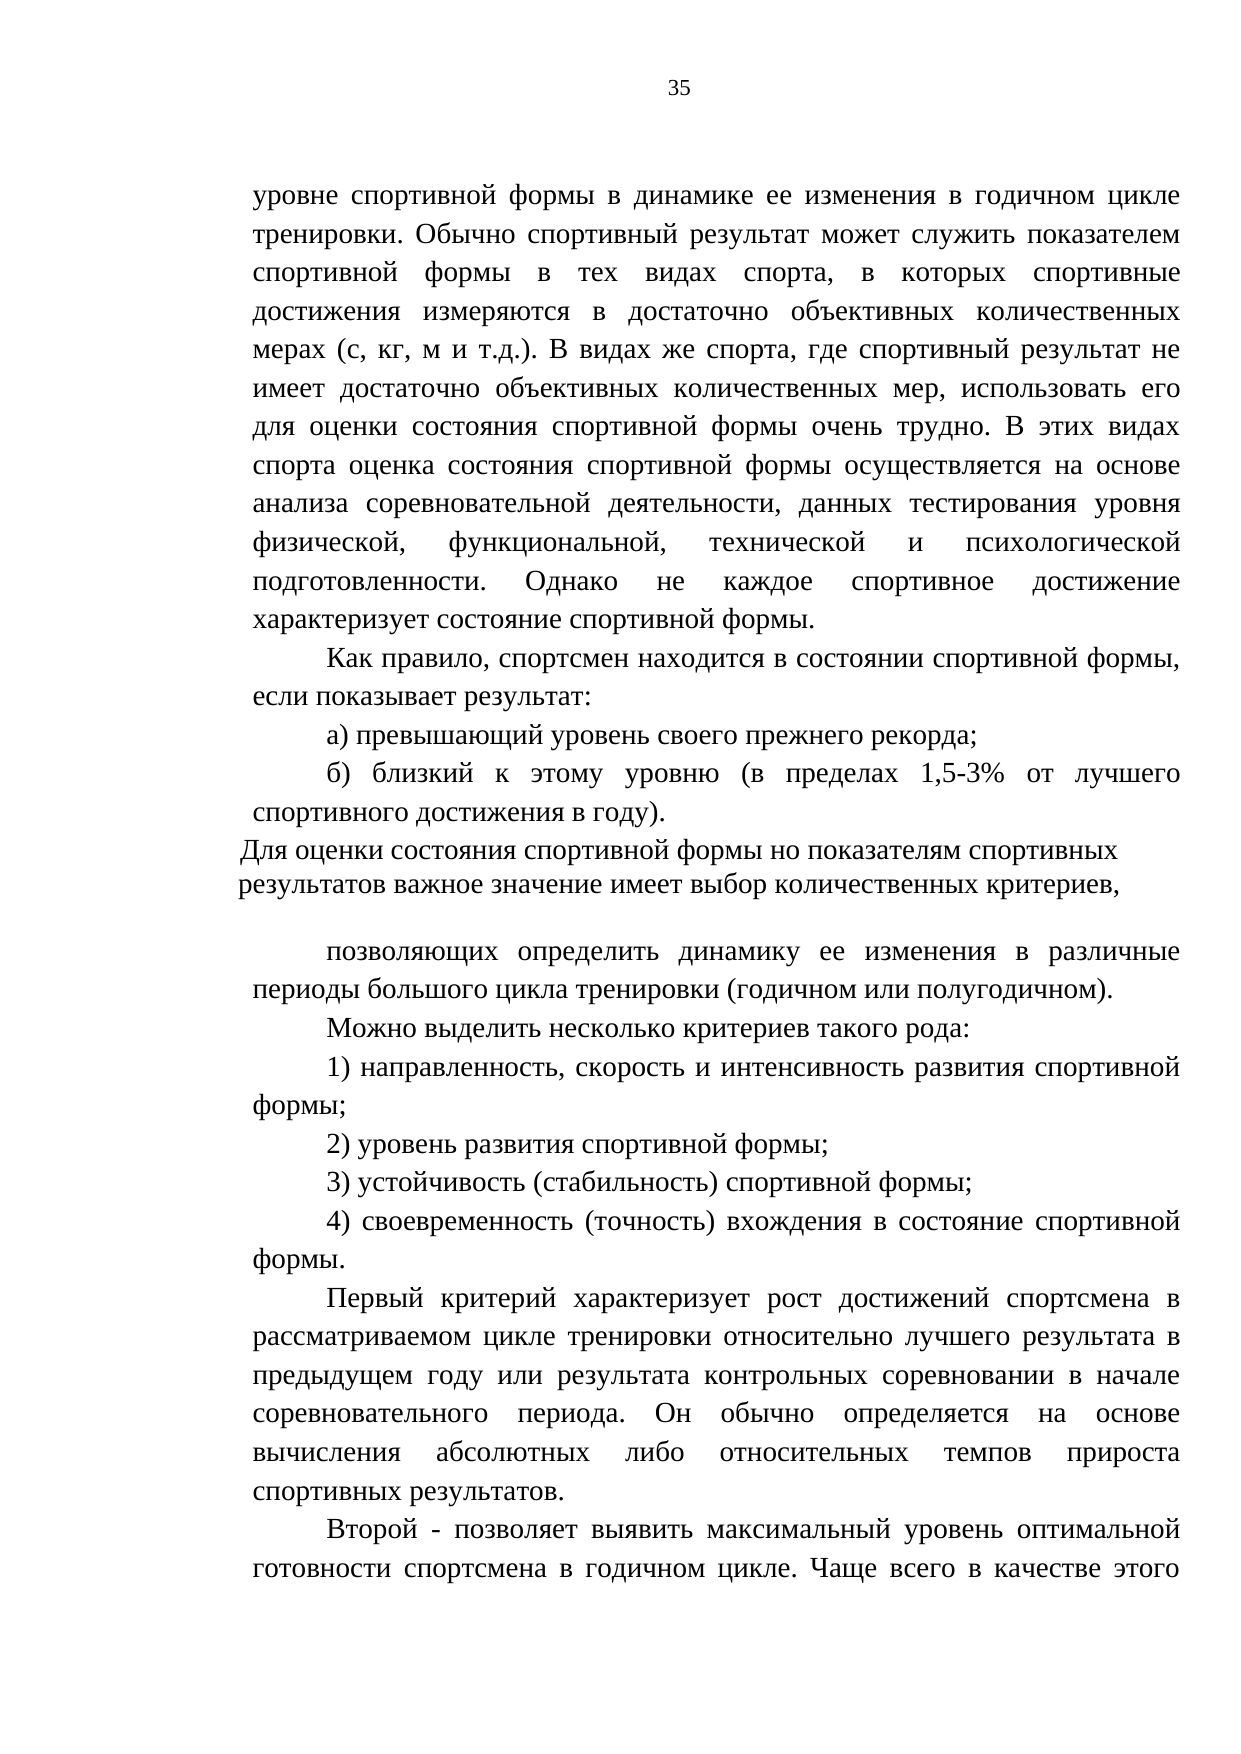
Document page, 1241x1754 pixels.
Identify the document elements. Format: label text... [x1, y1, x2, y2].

text позволяющих определить динамику ее изменения в различные периоды большого цикла тренировки (годичном или полугодичном). [252, 933, 1181, 1005]
text Первый критерий характеризует рост достижений спортсмена в рассматриваемом цикле тренировки относительно лучшего результата в предыдущем году или результата контрольных соревновании в начале соревновательного периода. Он обычно определяется на основе вычисления абсолютных либо относительных темпов прироста спортивных результатов. [252, 1280, 1181, 1506]
text 4) своевременность (точность) вхождения в состояние спортивной формы. [252, 1203, 1181, 1275]
text 3) устойчивость (стабильность) спортивной формы; [252, 1164, 1181, 1198]
text 2) уровень развития спортивной формы; [252, 1126, 1181, 1159]
text Как правило, спортсмен находится в состоянии спортивной формы, если показывает результат: [252, 640, 1181, 712]
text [252, 177, 1181, 635]
text 1) направленность, скорость и интенсивность развития спортивной формы; [252, 1049, 1181, 1121]
text б) близкий к этому уровню (в пределах 1,5-3% от лучшего спортивного достижения в году). [252, 755, 1181, 827]
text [252, 1511, 1181, 1583]
text а) превышающий уровень своего прежнего рекорда; [252, 717, 1181, 750]
list Для оценки состояния спортивной формы но показателям спортивных результатов важное значение имеет выбор количественных критериев, [177, 832, 1181, 899]
text Можно выделить несколько критериев такого рода: [252, 1010, 1181, 1044]
